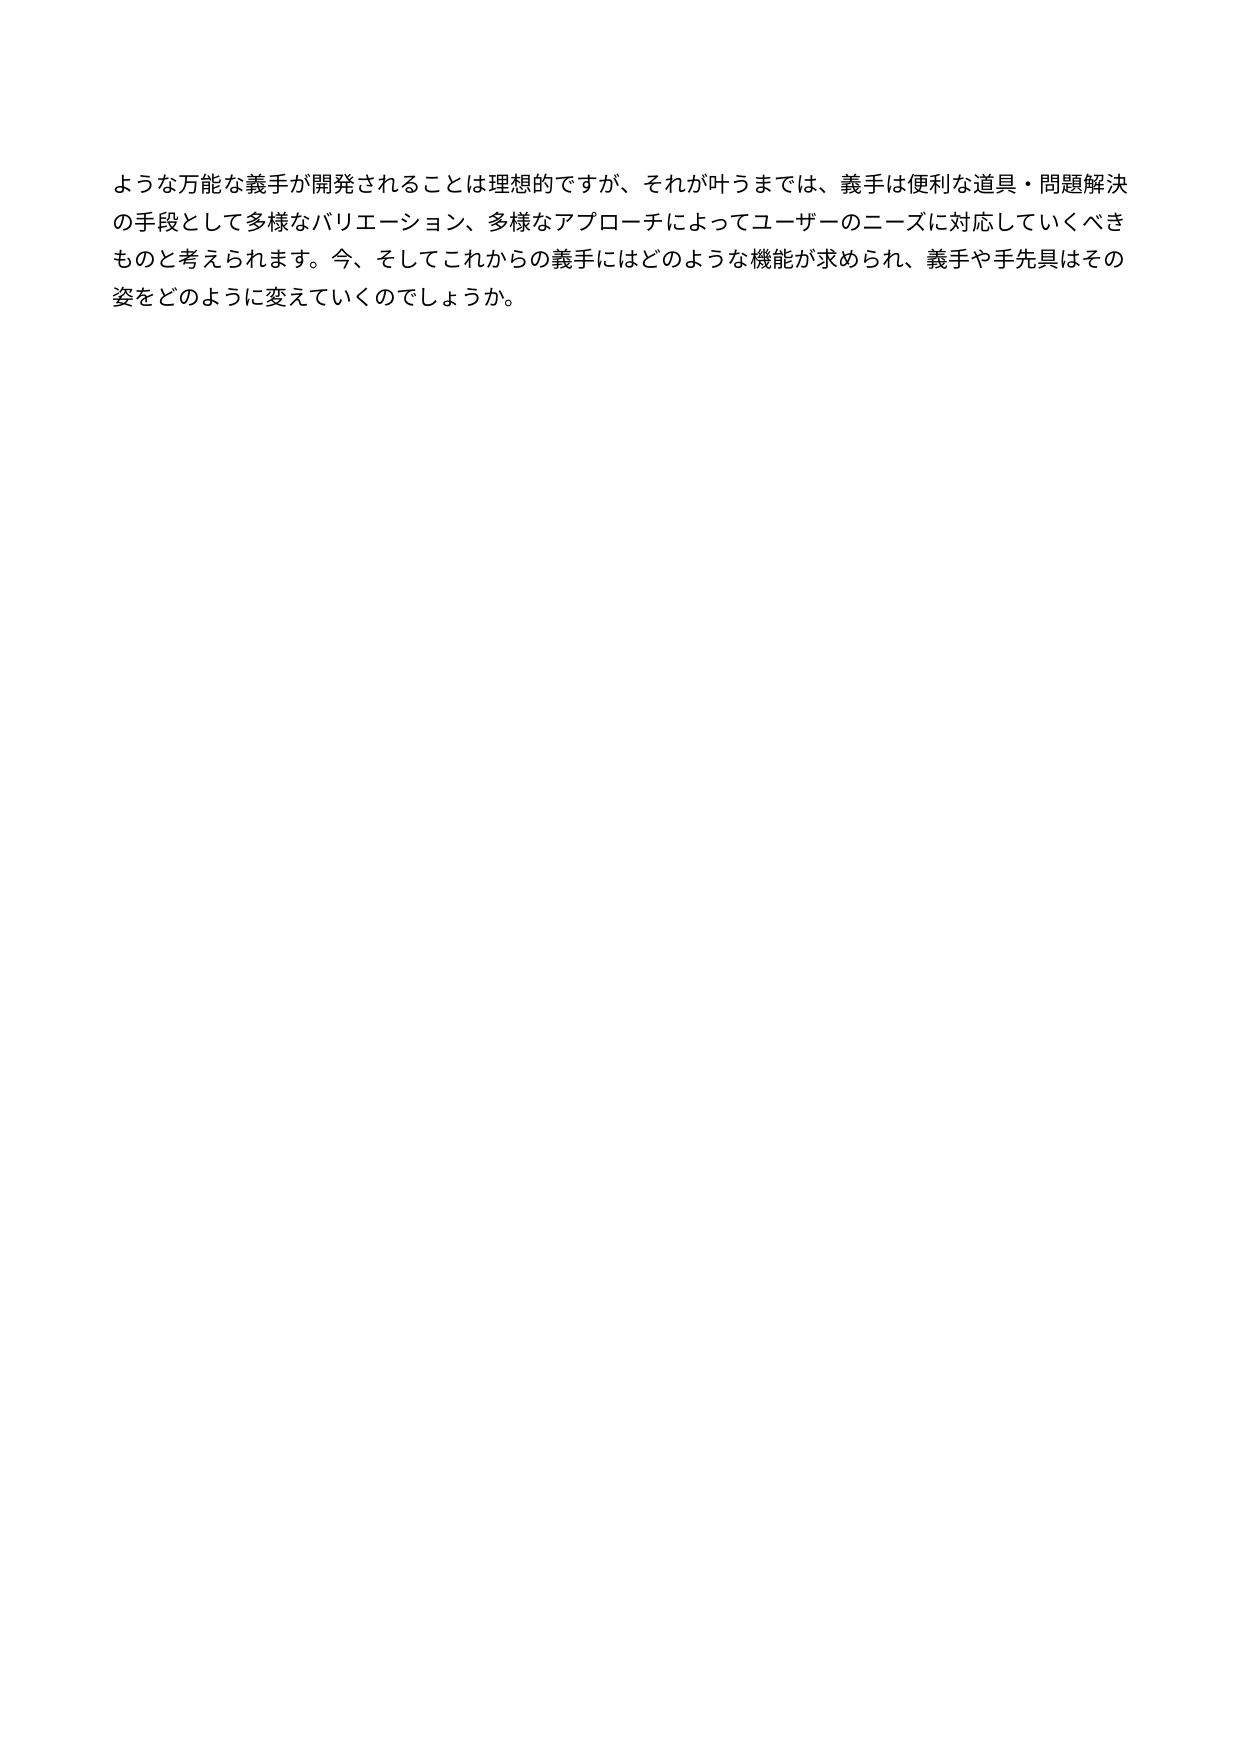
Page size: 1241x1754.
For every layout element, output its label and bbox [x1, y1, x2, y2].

text [112, 164, 1128, 314]
